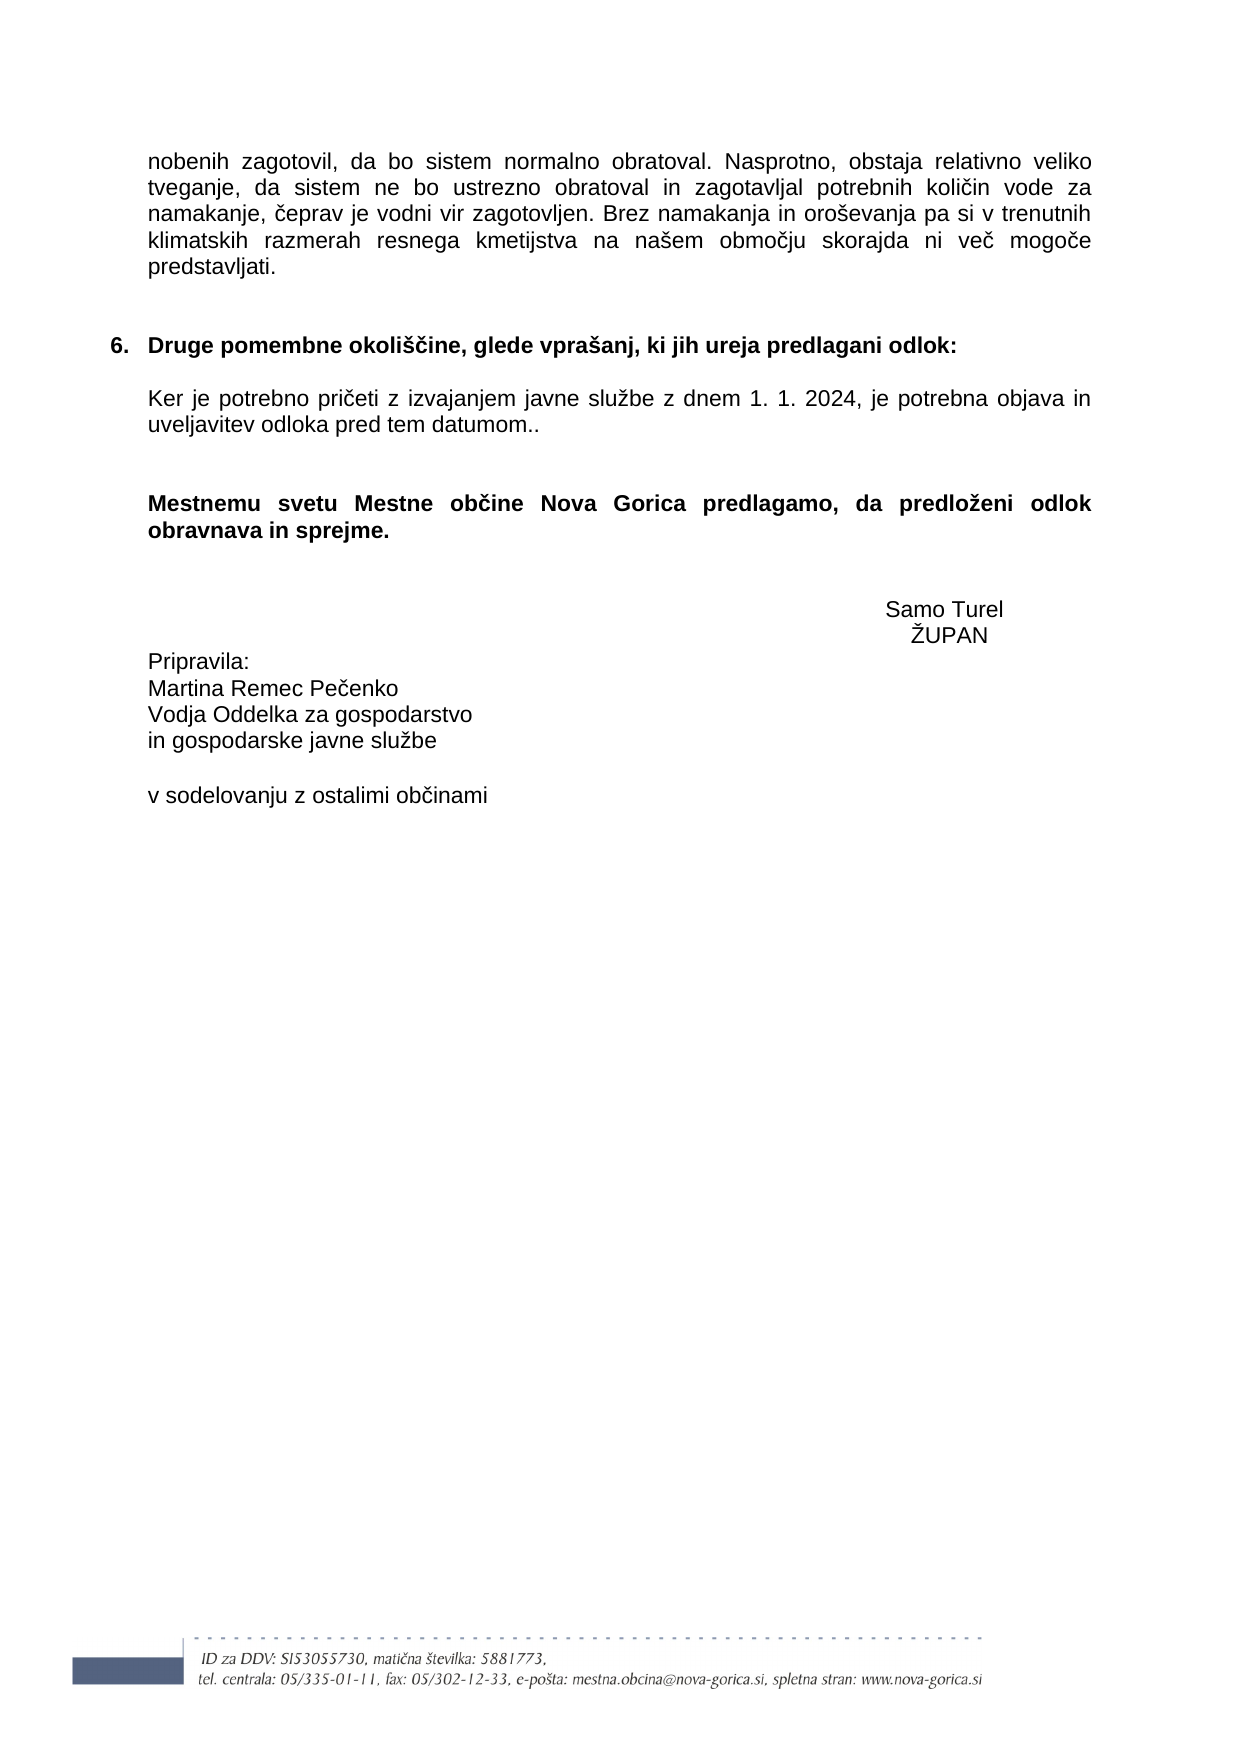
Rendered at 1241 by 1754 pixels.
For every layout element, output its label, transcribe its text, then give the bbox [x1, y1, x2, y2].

text in gospodarske javne službe [148, 727, 1093, 754]
picture [72, 1637, 982, 1689]
text Samo Turel [811, 596, 1093, 622]
text Martina Remec Pečenko [148, 675, 1093, 701]
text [148, 148, 1093, 279]
text v sodelovanju z ostalimi občinami [148, 782, 1093, 809]
list Druge pomembne okoliščine, glede vprašanj, ki jih ureja predlagani odlok: [110, 332, 1093, 358]
text Mestnemu svetu Mestne občine Nova Gorica predlagamo, da predloženi odlok obravnava in sprejme. [148, 490, 1093, 543]
text ŽUPAN [811, 622, 1093, 648]
text Ker je potrebno pričeti z izvajanjem javne službe z dnem 1. 1. 2024, je potrebna objava in uveljavitev odloka pred tem datumom.. [148, 385, 1093, 437]
text Pripravila: [148, 648, 1093, 675]
text Vodja Oddelka za gospodarstvo [148, 701, 1093, 727]
